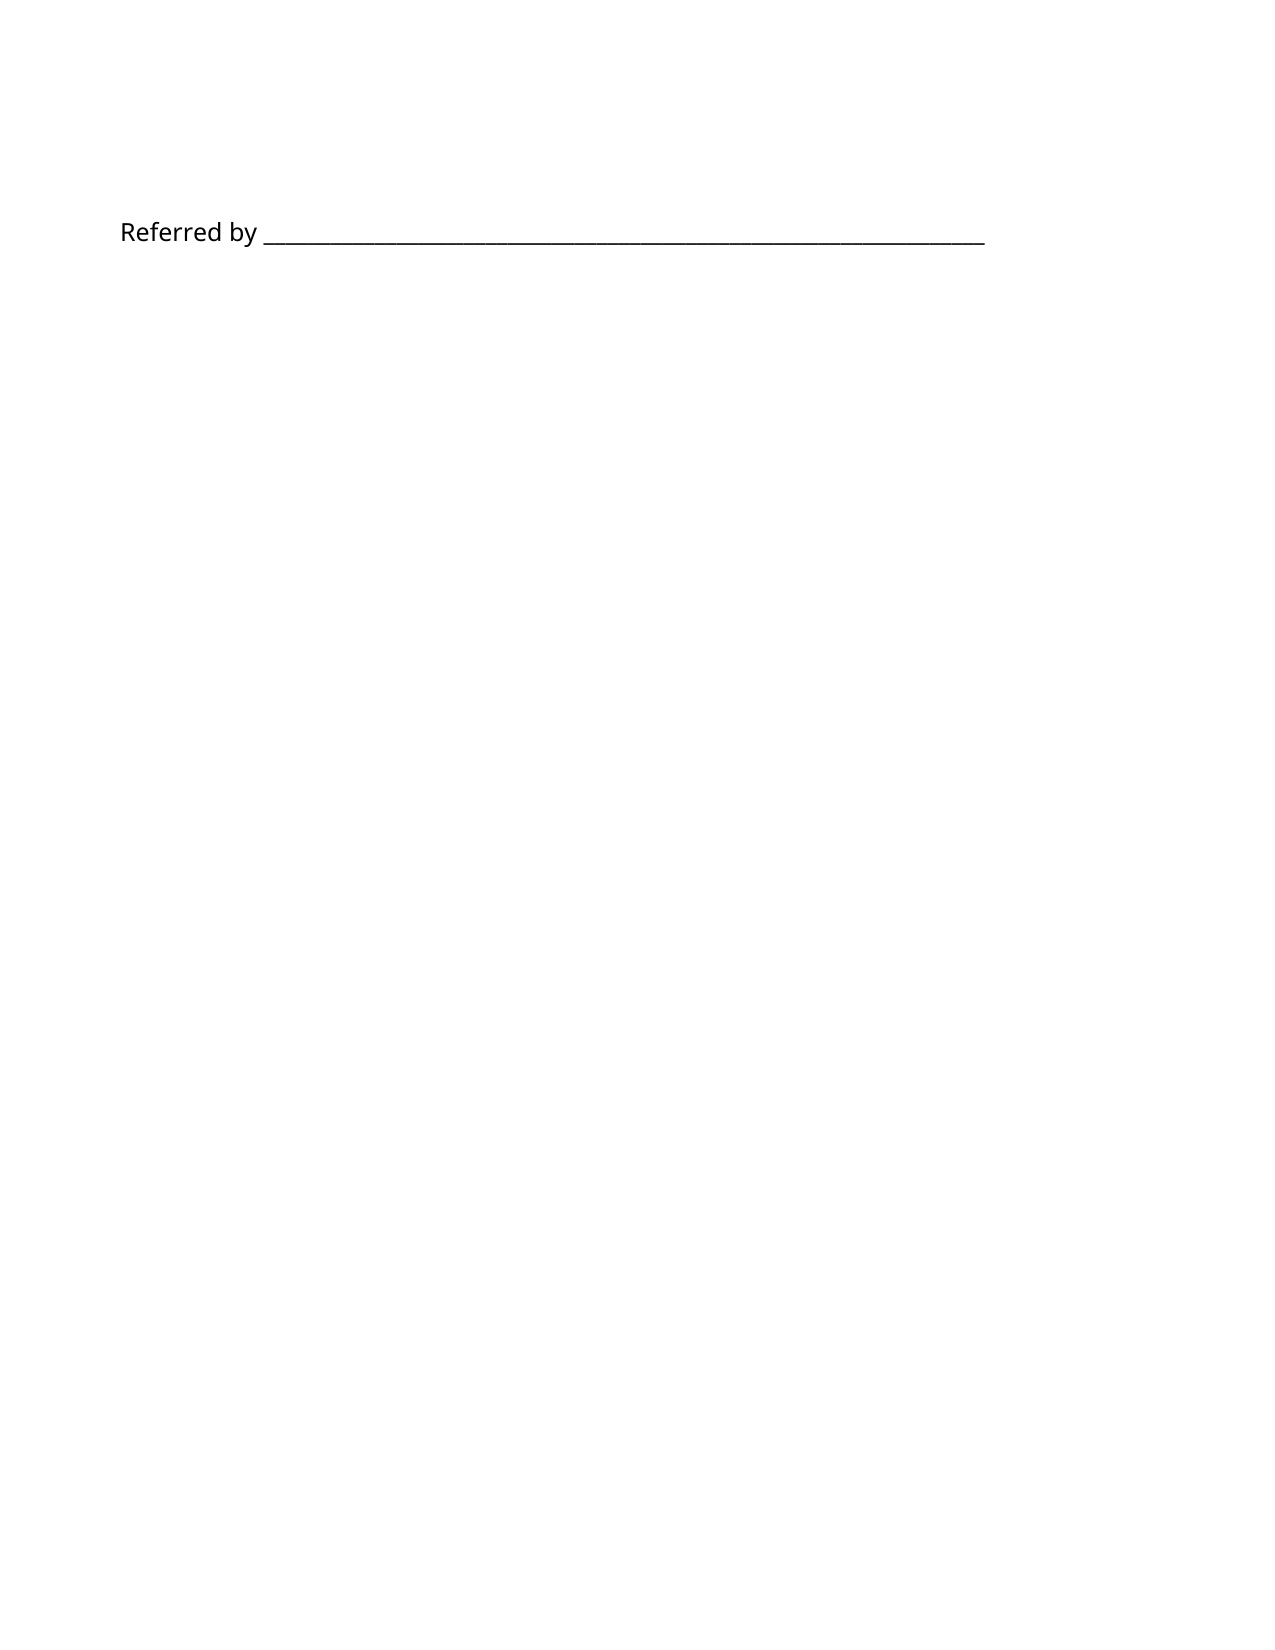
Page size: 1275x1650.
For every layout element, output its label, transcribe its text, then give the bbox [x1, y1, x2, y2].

text Referred by _________________________________________________________________ [120, 215, 1155, 249]
